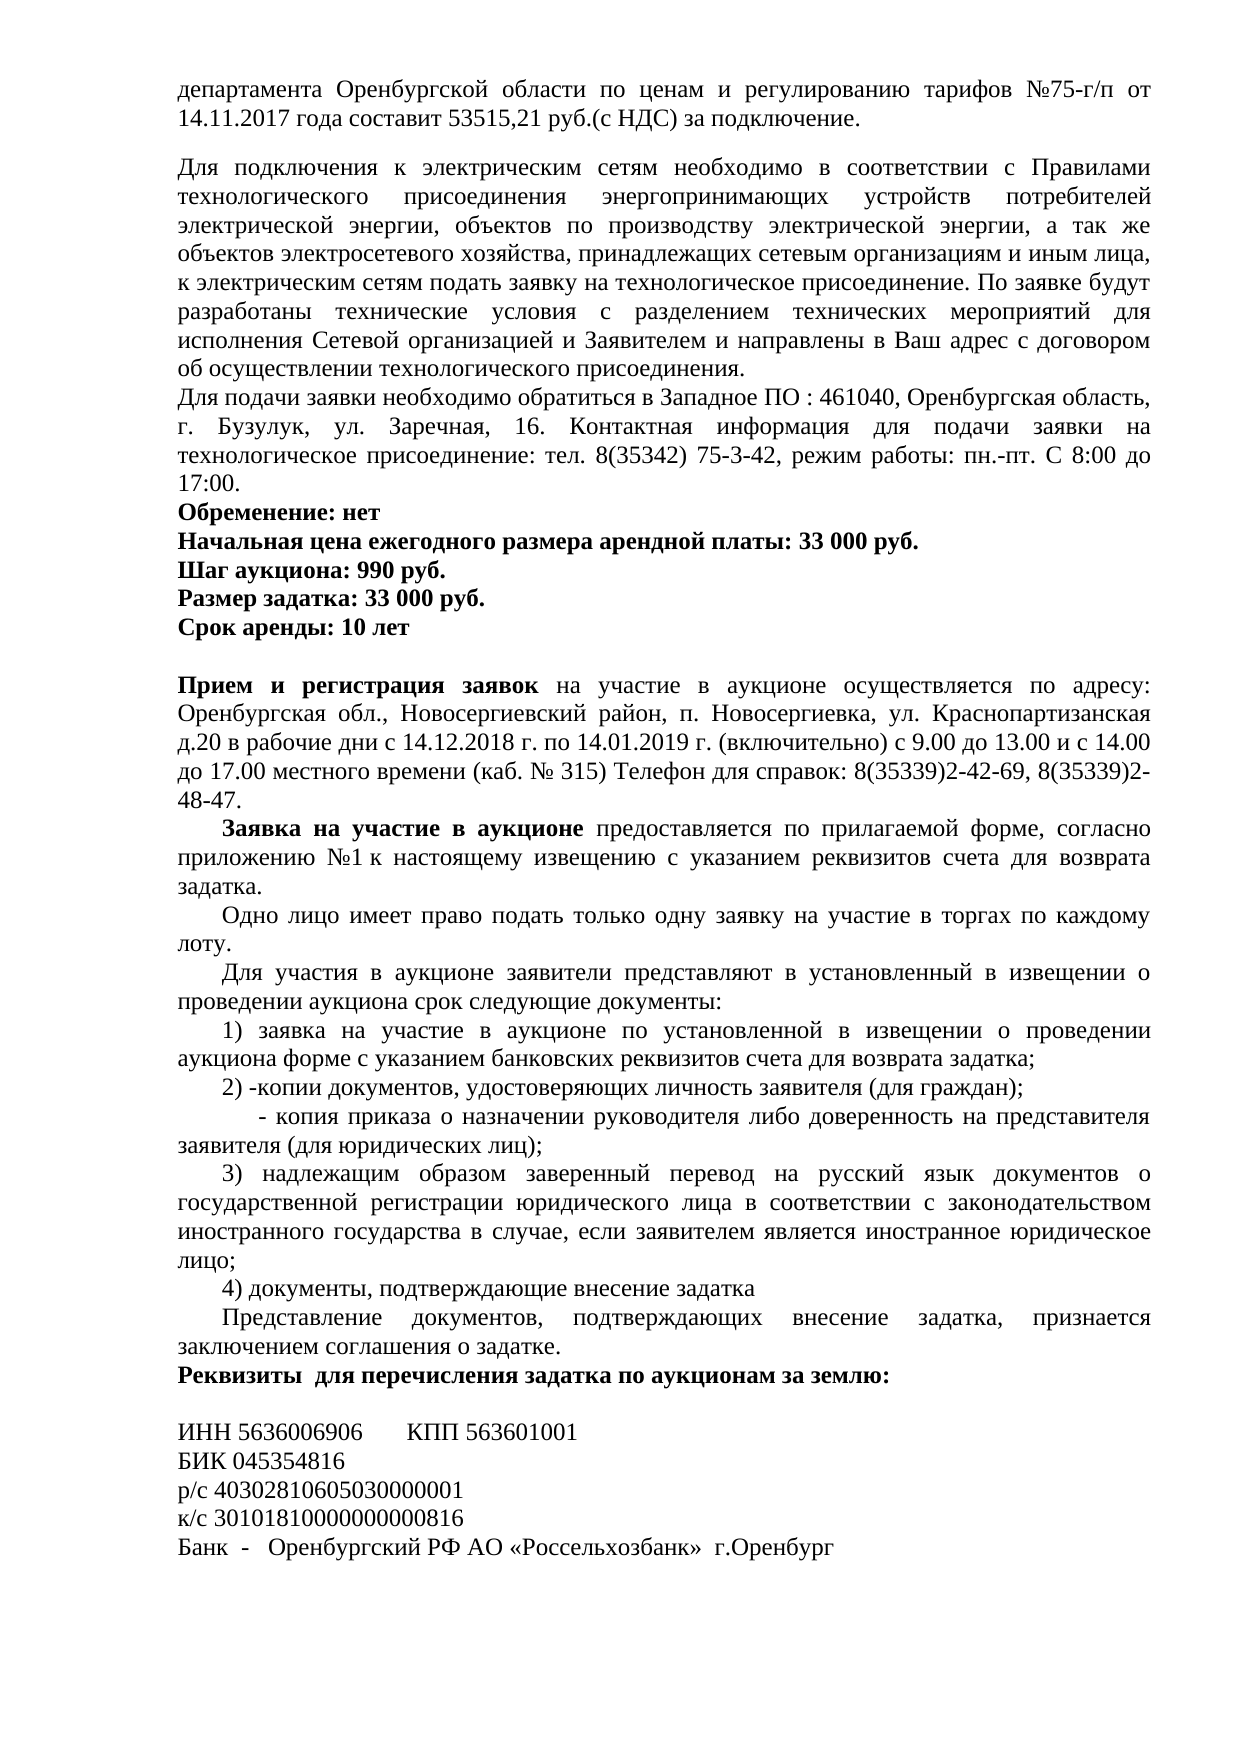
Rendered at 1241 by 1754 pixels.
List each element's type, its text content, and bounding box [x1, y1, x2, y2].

text Одно лицо имеет право подать только одну заявку на участие в торгах по каждому лоту. [177, 900, 1152, 957]
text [177, 74, 1152, 131]
text Реквизиты для перечисления задатка по аукционам за землю: [177, 1360, 1152, 1388]
text к/с 30101810000000000816 [177, 1503, 1152, 1532]
text 2) -копии документов, удостоверяющих личность заявителя (для граждан); [177, 1072, 1152, 1101]
text 3) надлежащим образом заверенный перевод на русский язык документов о государственной регистрации юридического лица в соответствии с законодательством иностранного государства в случае, если заявителем является иностранное юридическое лицо; [177, 1158, 1152, 1273]
text Для подключения к электрическим сетям необходимо в соответствии с Правилами технологического присоединения энергопринимающих устройств потребителей электрической энергии, объектов по производству электрической энергии, а так же объектов электросетевого хозяйства, принадлежащих сетевым организациям и иным лица, к электрическим сетям подать заявку на технологическое присоединение. По заявке будут разработаны технические условия с разделением технических мероприятий для исполнения Сетевой организацией и Заявителем и направлены в Ваш адрес с договором об осуществлении технологического присоединения. [177, 152, 1152, 382]
text 1) заявка на участие в аукционе по установленной в извещении о проведении аукциона форме с указанием банковских реквизитов счета для возврата задатка; [177, 1015, 1152, 1072]
text ИНН 5636006906 КПП 563601001 [177, 1417, 1152, 1446]
text Обременение: нет [177, 497, 1152, 526]
text - копия приказа о назначении руководителя либо доверенность на представителя заявителя (для юридических лиц); [177, 1101, 1152, 1158]
text Начальная цена ежегодного размера арендной платы: 33 000 руб. [177, 526, 1152, 555]
text Для подачи заявки необходимо обратиться в Западное ПО : 461040, Оренбургская область, г. Бузулук, ул. Заречная, 16. Контактная информация для подачи заявки на технологическое присоединение: тел. 8(35342) 75-3-42, режим работы: пн.-пт. С 8:00 до 17:00. [177, 382, 1152, 497]
text р/с 40302810605030000001 [177, 1475, 1152, 1503]
text Прием и регистрация заявок на участие в аукционе осуществляется по адресу: Оренбургская обл., Новосергиевский район, п. Новосергиевка, ул. Краснопартизанская д.20 в рабочие дни с 14.12.2018 г. по 14.01.2019 г. (включительно) с 9.00 до 13.00 и с 14.00 до 17.00 местного времени (каб. № 315) Телефон для справок: 8(35339)2-42-69, 8(35339)2-48-47. [177, 670, 1152, 813]
text Банк - Оренбургский РФ АО «Россельхозбанк» г.Оренбург [177, 1532, 1152, 1561]
text Для участия в аукционе заявители представляют в установленный в извещении о проведении аукциона срок следующие документы: [177, 957, 1152, 1015]
text Шаг аукциона: 990 руб. [177, 555, 1152, 583]
text Размер задатка: 33 000 руб. [177, 583, 1152, 612]
text БИК 045354816 [177, 1446, 1152, 1475]
text Представление документов, подтверждающих внесение задатка, признается заключением соглашения о задатке. [177, 1302, 1152, 1360]
text 4) документы, подтверждающие внесение задатка [177, 1273, 1152, 1302]
text Заявка на участие в аукционе предоставляется по прилагаемой форме, согласно приложению №1 к настоящему извещению с указанием реквизитов счета для возврата задатка. [177, 813, 1152, 900]
text Срок аренды: 10 лет [177, 612, 1152, 641]
